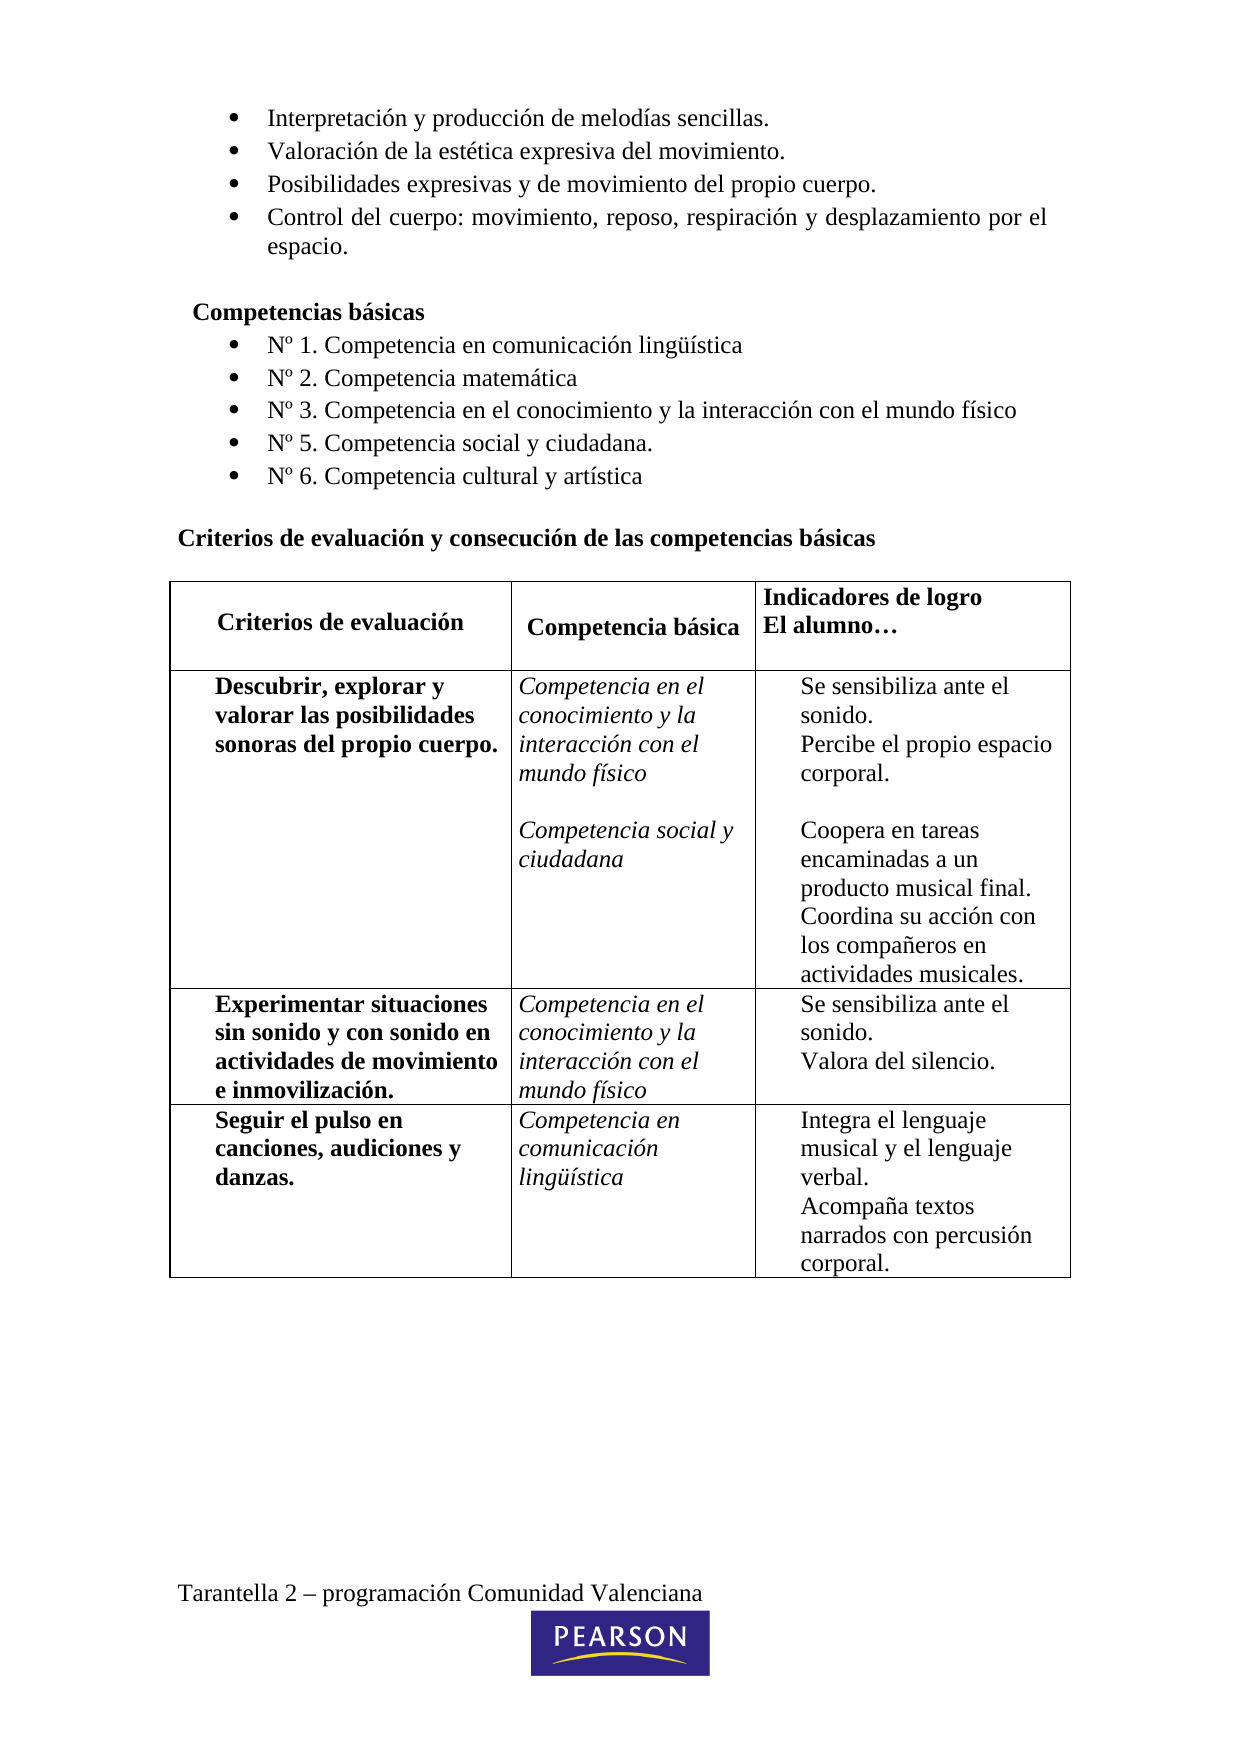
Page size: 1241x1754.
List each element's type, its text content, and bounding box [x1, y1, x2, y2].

list Nº 6. Competencia cultural y artística [229, 461, 1048, 490]
list Nº 3. Competencia en el conocimiento y la interacción con el mundo físico [229, 396, 1048, 424]
table_cell Seguir el pulso en canciones, audiciones y danzas. [171, 1105, 511, 1277]
list Nº 2. Competencia matemática [229, 363, 1048, 391]
table_cell Se sensibiliza ante el sonido. Percibe el propio espacio corporal. Coopera en tareas encaminadas a un producto musical final. Coordina su acción con los compañeros en actividades musicales. [756, 671, 1070, 988]
list Interpretación y producción de melodías sencillas. [229, 103, 1048, 132]
text Criterios de evaluación y consecución de las competencias básicas [177, 523, 1063, 552]
table_cell Descubrir, explorar y valorar las posibilidades sonoras del propio cuerpo. [171, 671, 511, 988]
table_cell Competencia en comunicación lingüística [512, 1105, 755, 1277]
list Valoración de la estética expresiva del movimiento. [229, 136, 1048, 165]
table_cell Competencia en el conocimiento y la interacción con el mundo físico Competencia social y ciudadana [512, 671, 755, 988]
table_header Indicadores de logro El alumno… [756, 582, 1070, 670]
list Nº 1. Competencia en comunicación lingüística [229, 330, 1048, 358]
list Nº 5. Competencia social y ciudadana. [229, 428, 1048, 457]
table_header Criterios de evaluación [171, 582, 511, 670]
list Control del cuerpo: movimiento, reposo, respiración y desplazamiento por el espacio. [229, 202, 1048, 260]
table_cell Experimentar situaciones sin sonido y con sonido en actividades de movimiento e inmovilización. [171, 989, 511, 1104]
table_cell Competencia en el conocimiento y la interacción con el mundo físico [512, 989, 755, 1104]
table_cell Integra el lenguaje musical y el lenguaje verbal. Acompaña textos narrados con percusión corporal. [756, 1105, 1070, 1277]
list Posibilidades expresivas y de movimiento del propio cuerpo. [229, 169, 1048, 198]
table_header Competencia básica [512, 582, 755, 670]
text Competencias básicas [192, 297, 1048, 326]
picture [524, 1606, 716, 1681]
table_cell Se sensibiliza ante el sonido. Valora del silencio. [756, 989, 1070, 1104]
